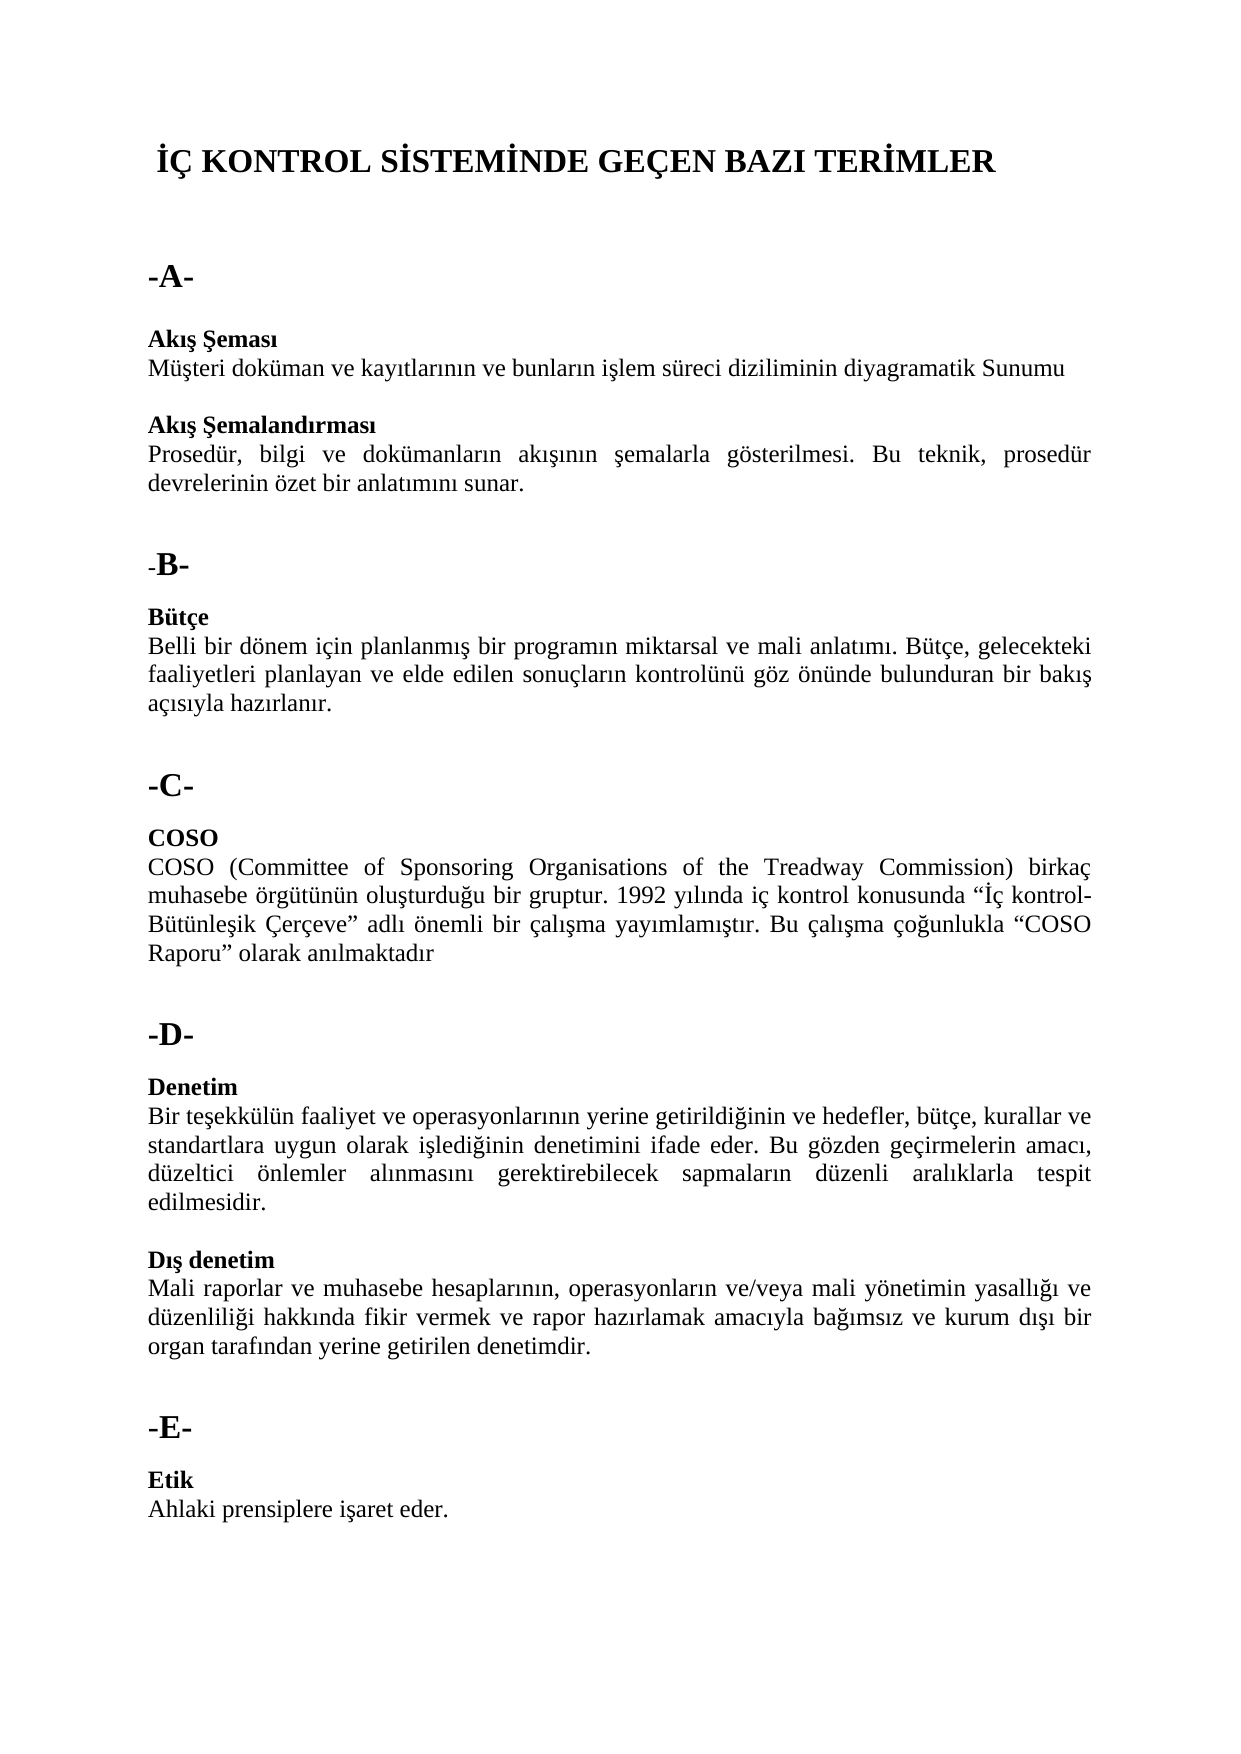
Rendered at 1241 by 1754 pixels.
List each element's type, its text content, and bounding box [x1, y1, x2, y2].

text İÇ KONTROL SİSTEMİNDE GEÇEN BAZI TERİMLER [148, 142, 1092, 180]
text Dış denetim [148, 1245, 1092, 1273]
text Belli bir dönem için planlanmış bir programın miktarsal ve mali anlatımı. Bütçe, gelecekteki faaliyetleri planlayan ve elde edilen sonuçların kontrolünü göz önünde bulunduran bir bakış açısıyla hazırlanır. [148, 631, 1092, 717]
text -D- [148, 1014, 1092, 1053]
text Müşteri doküman ve kayıtlarının ve bunların işlem süreci diziliminin diyagramatik Sunumu [148, 353, 1092, 381]
text COSO [148, 823, 1092, 852]
text Mali raporlar ve muhasebe hesaplarının, operasyonların ve/veya mali yönetimin yasallığı ve düzenliliği hakkında fikir vermek ve rapor hazırlamak amacıyla bağımsız ve kurum dışı bir organ tarafından yerine getirilen denetimdir. [148, 1273, 1092, 1360]
text COSO (Committee of Sponsoring Organisations of the Treadway Commission) birkaç muhasebe örgütünün oluşturduğu bir gruptur. 1992 yılında iç kontrol konusunda “İç kontrol-Bütünleşik Çerçeve” adlı önemli bir çalışma yayımlamıştır. Bu çalışma çoğunlukla “COSO Raporu” olarak anılmaktadır [148, 852, 1092, 967]
text Prosedür, bilgi ve dokümanların akışının şemalarla gösterilmesi. Bu teknik, prosedür devrelerinin özet bir anlatımını sunar. [148, 439, 1092, 496]
text Ahlaki prensiplere işaret eder. [148, 1494, 1092, 1523]
text -C- [148, 765, 1092, 803]
text Denetim [148, 1072, 1092, 1101]
text -A- [148, 257, 1092, 295]
text Akış Şemalandırması [148, 410, 1092, 439]
text Etik [148, 1466, 1092, 1494]
text -E- [148, 1407, 1092, 1446]
text -B- [148, 544, 1092, 582]
text Akış Şeması [148, 324, 1092, 353]
text Bir teşekkülün faaliyet ve operasyonlarının yerine getirildiğinin ve hedefler, bütçe, kurallar ve standartlara uygun olarak işlediğinin denetimini ifade eder. Bu gözden geçirmelerin amacı, düzeltici önlemler alınmasını gerektirebilecek sapmaların düzenli aralıklarla tespit edilmesidir. [148, 1101, 1092, 1216]
text Bütçe [148, 602, 1092, 631]
